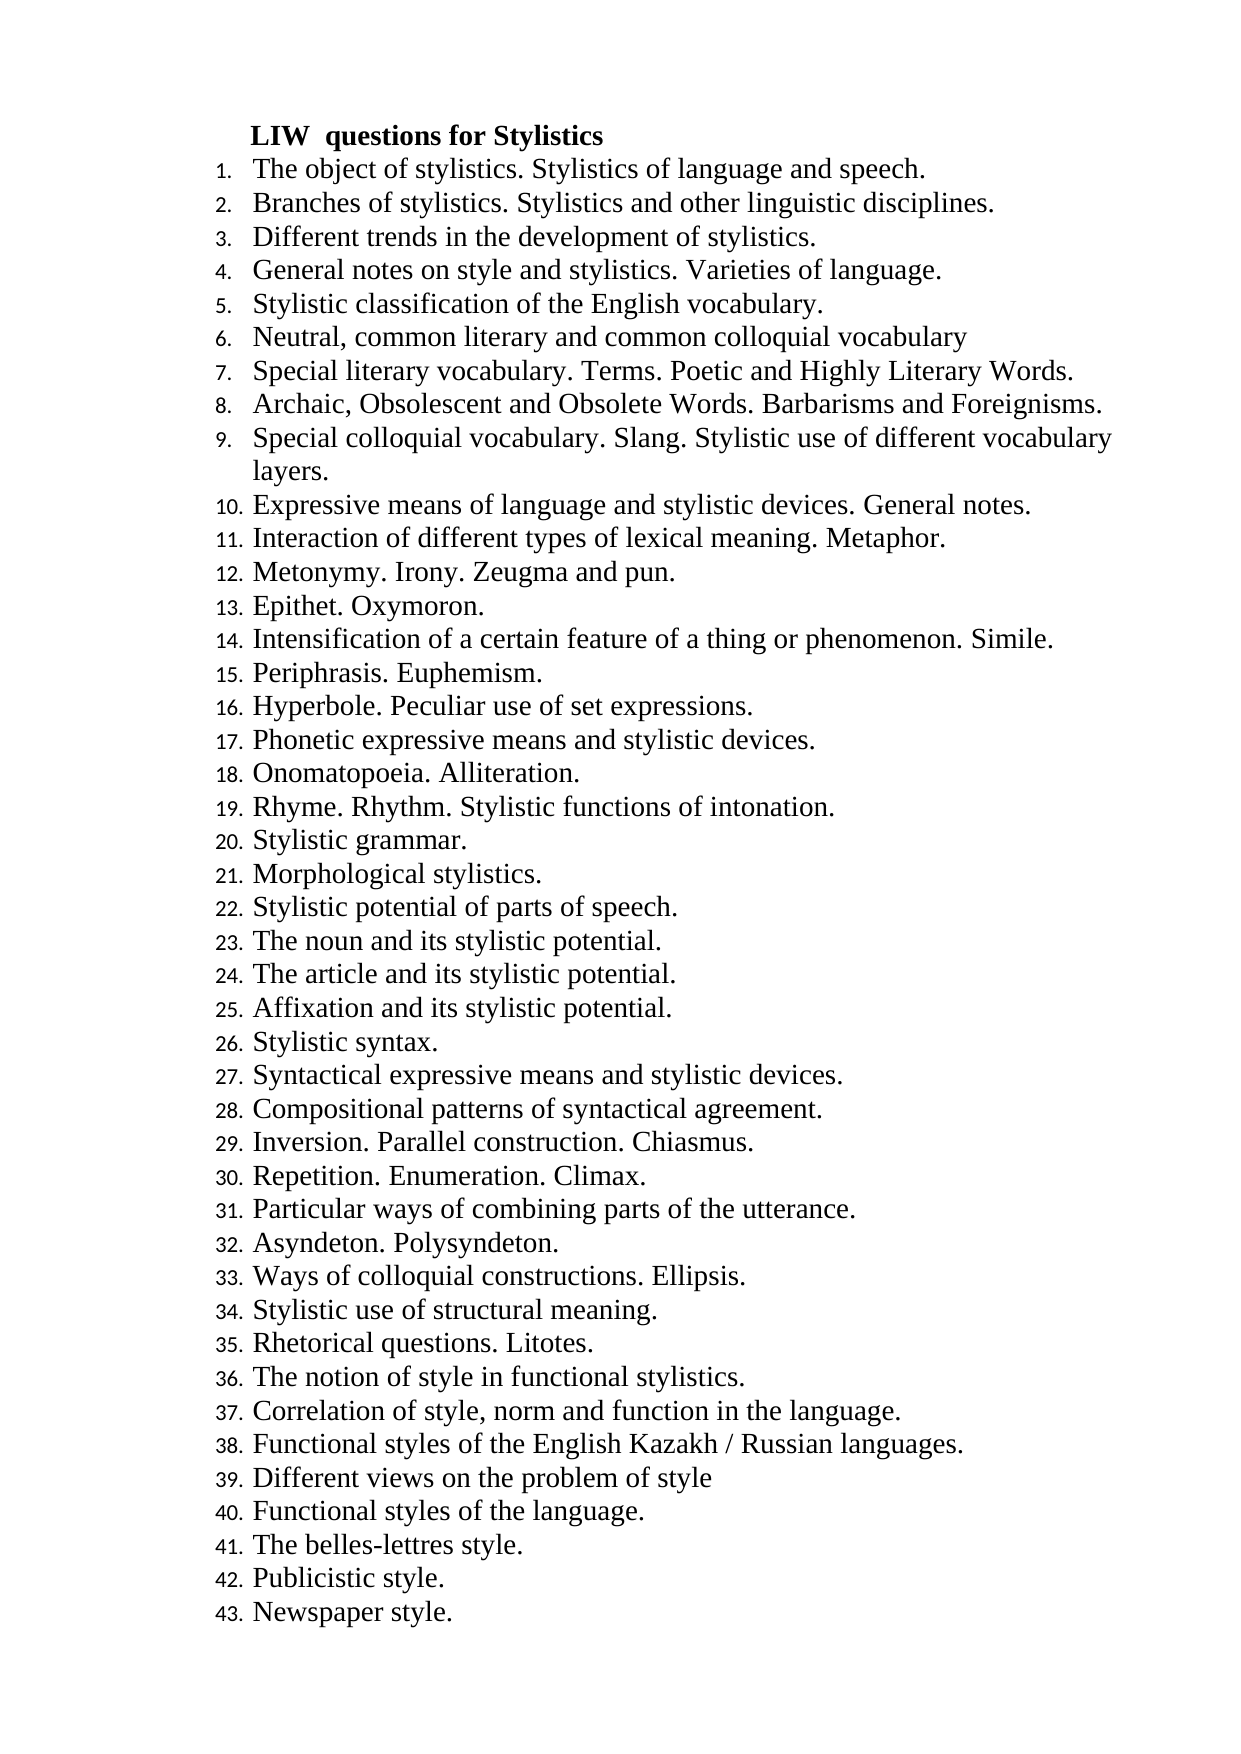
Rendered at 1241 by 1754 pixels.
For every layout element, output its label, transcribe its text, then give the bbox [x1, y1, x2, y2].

list Epithet. Oxymoron. [215, 588, 1152, 621]
list Stylistic grammar. [215, 822, 1152, 856]
list Functional styles of the English Kazakh / Russian languages. [215, 1426, 1152, 1460]
list Interaction of different types of lexical meaning. Metaphor. [215, 521, 1152, 554]
list Newspaper style. [215, 1594, 1152, 1627]
list Expressive means of language and stylistic devices. General notes. [215, 487, 1152, 521]
list Special literary vocabulary. Terms. Poetic and Highly Literary Words. [215, 353, 1152, 386]
list Publicistic style. [215, 1560, 1152, 1594]
list Hyperbole. Peculiar use of set expressions. [215, 688, 1152, 722]
list Affixation and its stylistic potential. [215, 990, 1152, 1024]
list Compositional patterns of syntactical agreement. [215, 1091, 1152, 1124]
list Asyndeton. Polysyndeton. [215, 1225, 1152, 1258]
list Branches of stylistics. Stylistics and other linguistic disciplines. [215, 185, 1152, 219]
list The belles-lettres style. [215, 1527, 1152, 1560]
list Ways of colloquial constructions. Ellipsis. [215, 1258, 1152, 1292]
list Stylistic syntax. [215, 1024, 1152, 1057]
list Neutral, common literary and common colloquial vocabulary [215, 319, 1152, 353]
list Inversion. Parallel construction. Chiasmus. [215, 1124, 1152, 1158]
list Different views on the problem of style [215, 1460, 1152, 1493]
list Correlation of style, norm and function in the language. [215, 1393, 1152, 1426]
list Rhyme. Rhythm. Stylistic functions of intonation. [215, 789, 1152, 822]
list The notion of style in functional stylistics. [215, 1359, 1152, 1393]
list The object of stylistics. Stylistics of language and speech. [215, 152, 1152, 185]
list Intensification of a certain feature of a thing or phenomenon. Simile. [215, 621, 1152, 655]
list Functional styles of the language. [215, 1493, 1152, 1527]
list Repetition. Enumeration. Climax. [215, 1158, 1152, 1191]
list Morphological stylistics. [215, 856, 1152, 889]
list The article and its stylistic potential. [215, 957, 1152, 990]
list Different trends in the development of stylistics. [215, 219, 1152, 252]
list Particular ways of combining parts of the utterance. [215, 1191, 1152, 1225]
list Special colloquial vocabulary. Slang. Stylistic use of different vocabulary layers. [215, 420, 1152, 487]
text LIW questions for Stylistics [177, 118, 1152, 152]
list The noun and its stylistic potential. [215, 923, 1152, 957]
list Archaic, Obsolescent and Obsolete Words. Barbarisms and Foreignisms. [215, 386, 1152, 420]
list Syntactical expressive means and stylistic devices. [215, 1057, 1152, 1091]
list Stylistic classification of the English vocabulary. [215, 286, 1152, 319]
list Phonetic expressive means and stylistic devices. [215, 722, 1152, 755]
list Stylistic use of structural meaning. [215, 1292, 1152, 1326]
list Rhetorical questions. Litotes. [215, 1326, 1152, 1359]
list Onomatopoeia. Alliteration. [215, 755, 1152, 789]
list Stylistic potential of parts of speech. [215, 889, 1152, 923]
list Periphrasis. Euphemism. [215, 655, 1152, 688]
list General notes on style and stylistics. Varieties of language. [215, 252, 1152, 286]
list Metonymy. Irony. Zeugma and pun. [215, 554, 1152, 588]
